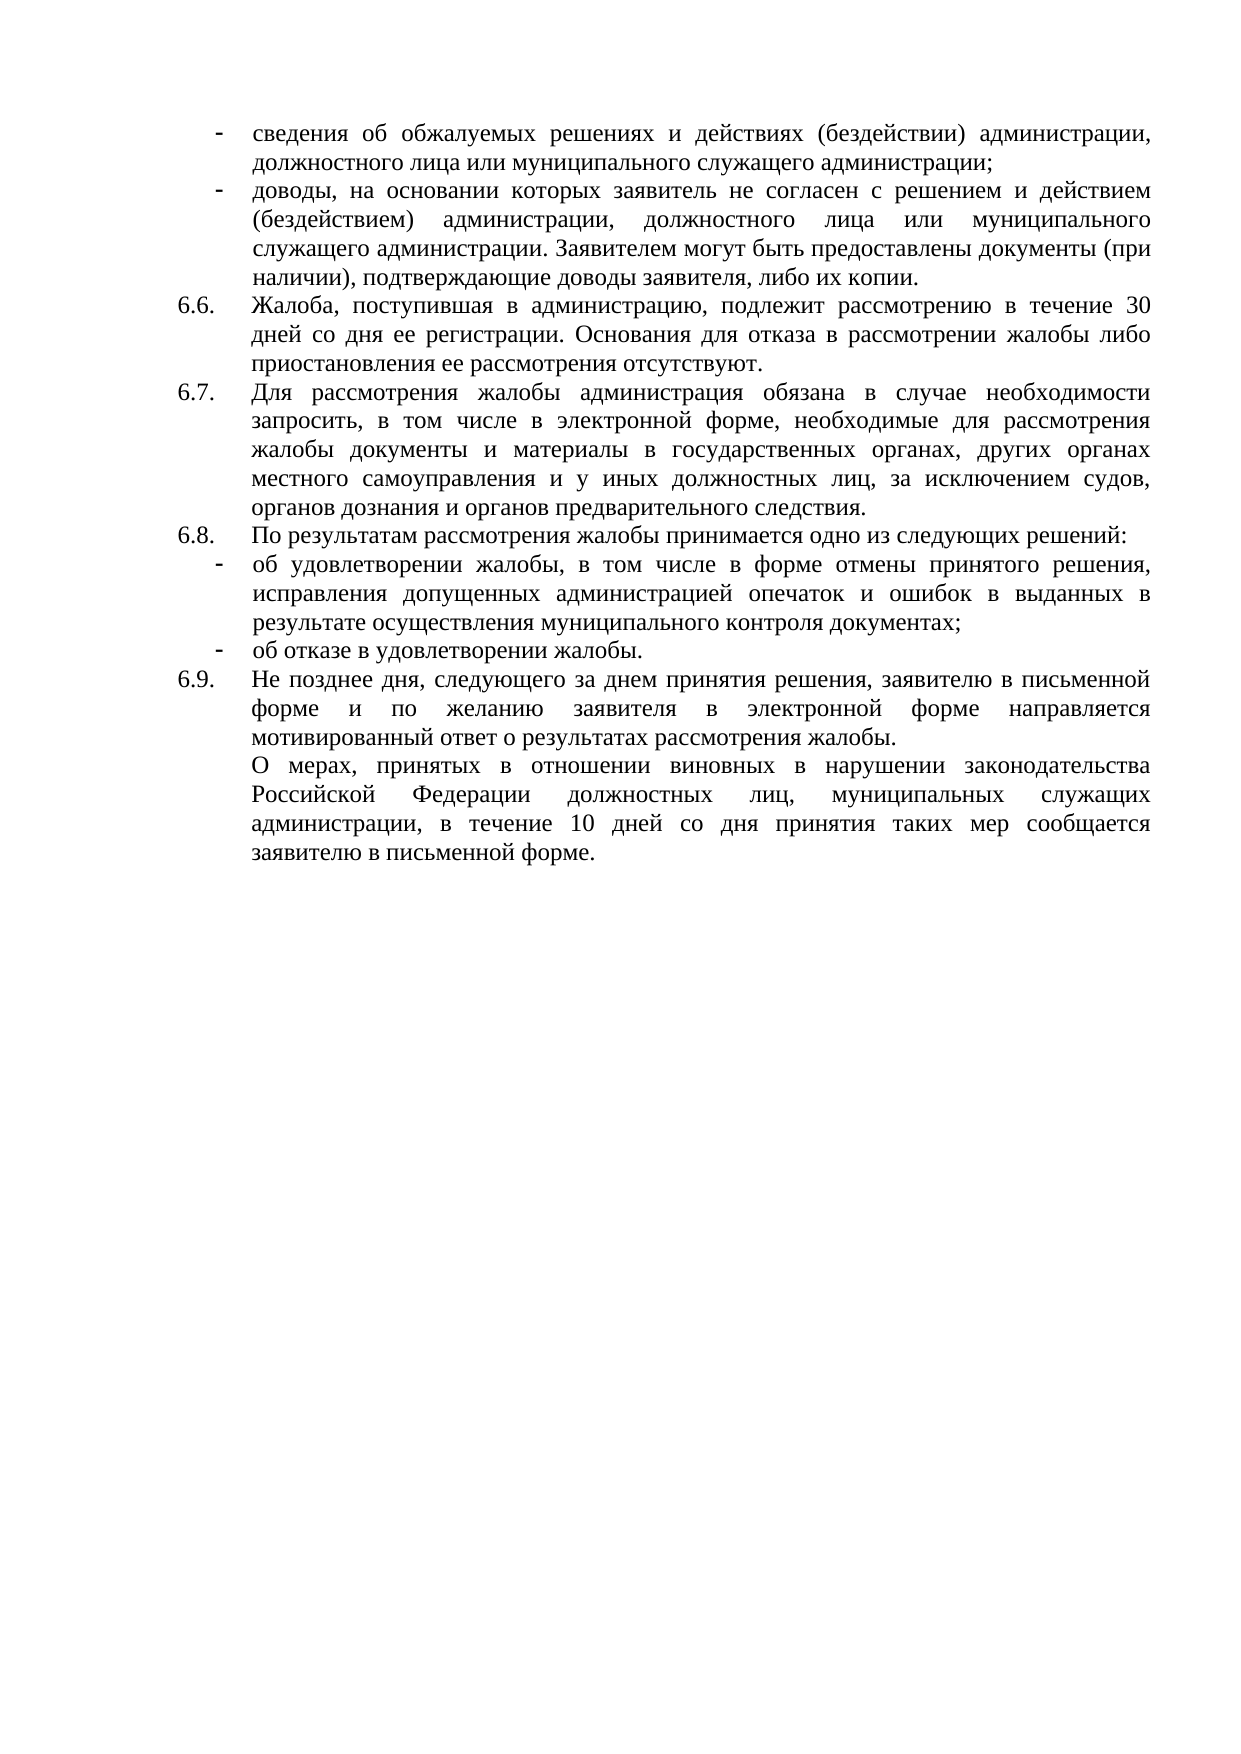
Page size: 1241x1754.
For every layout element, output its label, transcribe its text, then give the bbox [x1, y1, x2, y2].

list об удовлетворении жалобы, в том числе в форме отмены принятого решения, исправления допущенных администрацией опечаток и ошибок в выданных в результате осуществления муниципального контроля документах; [215, 549, 1152, 636]
list доводы, на основании которых заявитель не согласен с решением и действием (бездействием) администрации, должностного лица или муниципального служащего администрации. Заявителем могут быть предоставлены документы (при наличии), подтверждающие доводы заявителя, либо их копии. [215, 176, 1152, 291]
list Для рассмотрения жалобы администрация обязана в случае необходимости запросить, в том числе в электронной форме, необходимые для рассмотрения жалобы документы и материалы в государственных органах, других органах местного самоуправления и у иных должностных лиц, за исключением судов, органов дознания и органов предварительного следствия. [177, 377, 1152, 521]
list Не позднее дня, следующего за днем принятия решения, заявителю в письменной форме и по желанию заявителя в электронной форме направляется мотивированный ответ о результатах рассмотрения жалобы. [177, 664, 1152, 751]
list сведения об обжалуемых решениях и действиях (бездействии) администрации, должностного лица или муниципального служащего администрации; [215, 118, 1152, 176]
list Жалоба, поступившая в администрацию, подлежит рассмотрению в течение 30 дней со дня ее регистрации. Основания для отказа в рассмотрении жалобы либо приостановления ее рассмотрения отсутствуют. [177, 291, 1152, 377]
list По результатам рассмотрения жалобы принимается одно из следующих решений: [177, 521, 1152, 549]
list О мерах, принятых в отношении виновных в нарушении законодательства Российской Федерации должностных лиц, муниципальных служащих администрации, в течение 10 дней со дня принятия таких мер сообщается заявителю в письменной форме. [251, 751, 1152, 866]
list об отказе в удовлетворении жалобы. [215, 636, 1152, 664]
